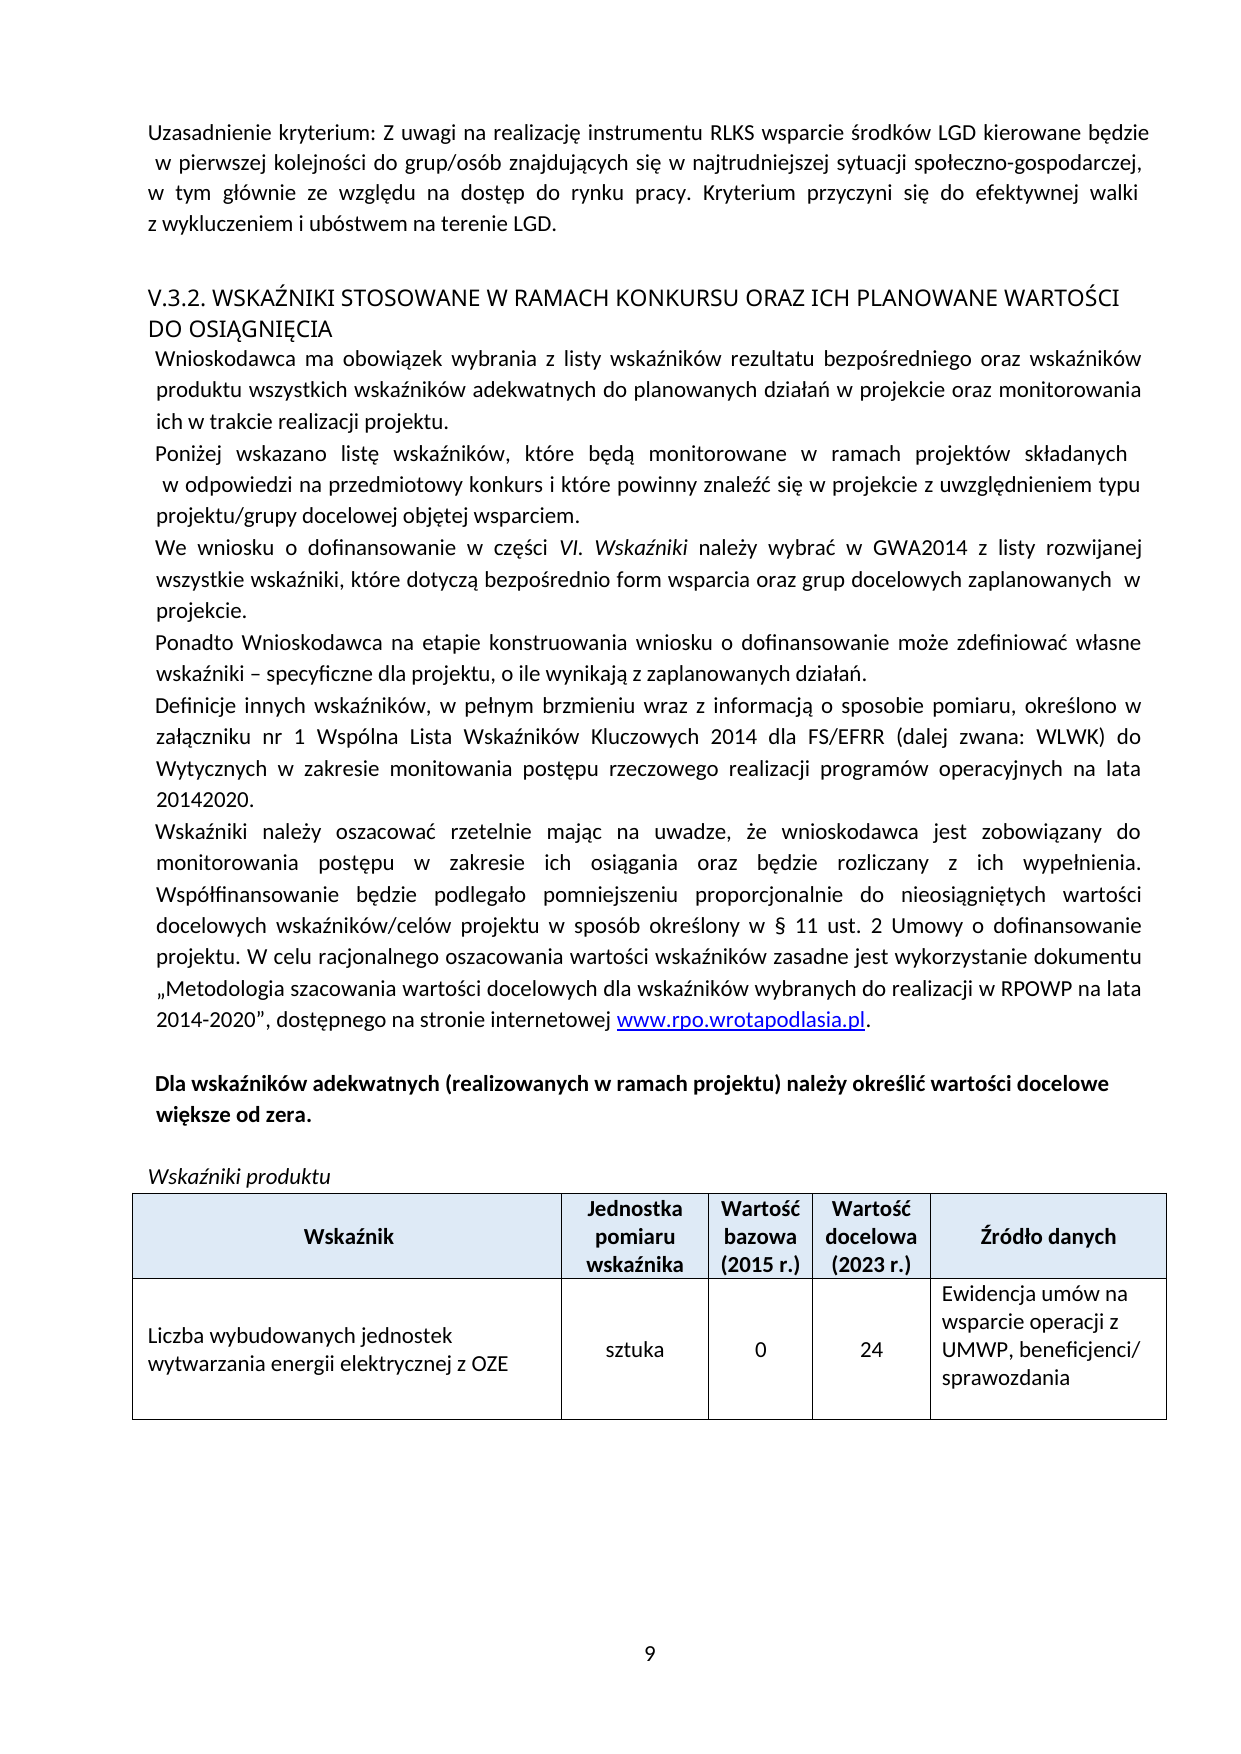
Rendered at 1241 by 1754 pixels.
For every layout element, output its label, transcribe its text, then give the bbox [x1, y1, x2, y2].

text Ponadto Wnioskodawca na etapie konstruowania wniosku o dofinansowanie może zdefiniować własne wskaźniki – specyficzne dla projektu, o ile wynikają z zaplanowanych działań. [155, 628, 1143, 687]
table_header Źródło danych [931, 1194, 1166, 1278]
subtitle V.3.2. Wskaźniki stosowane w ramach konkursu oraz ich planowane wartości do osiągnięcia [148, 282, 1152, 344]
table_cell Liczba wybudowanych jednostek wytwarzania energii elektrycznej z OZE [133, 1279, 561, 1419]
text Wskaźniki należy oszacować rzetelnie mając na uwadze, że wnioskodawca jest zobowiązany do monitorowania postępu w zakresie ich osiągania oraz będzie rozliczany z ich wypełnienia. Współfinansowanie będzie podlegało pomniejszeniu proporcjonalnie do nieosiągniętych wartości docelowych wskaźników/celów projektu w sposób określony w § 11 ust. 2 Umowy o dofinansowanie projektu. W celu racjonalnego oszacowania wartości wskaźników zasadne jest wykorzystanie dokumentu „Metodologia szacowania wartości docelowych dla wskaźników wybranych do realizacji w RPOWP na lata 2014-2020”, dostępnego na stronie internetowej www.rpo.wrotapodlasia.pl. [155, 817, 1143, 1033]
text Wnioskodawca ma obowiązek wybrania z listy wskaźników rezultatu bezpośredniego oraz wskaźników produktu wszystkich wskaźników adekwatnych do planowanych działań w projekcie oraz monitorowania ich w trakcie realizacji projektu. [155, 344, 1143, 435]
table_header Wartość docelowa (2023 r.) [813, 1194, 930, 1278]
table_cell 0 [709, 1279, 812, 1419]
text Wskaźniki produktu [148, 1162, 1211, 1191]
table_cell Ewidencja umów na wsparcie operacji z UMWP, beneficjenci/ sprawozdania [931, 1279, 1166, 1419]
table_cell sztuka [562, 1279, 708, 1419]
text Poniżej wskazano listę wskaźników, które będą monitorowane w ramach projektów składanych w odpowiedzi na przedmiotowy konkurs i które powinny znaleźć się w projekcie z uwzględnieniem typu projektu/grupy docelowej objętej wsparciem. [155, 439, 1143, 529]
table_header Wartość bazowa (2015 r.) [709, 1194, 812, 1278]
text We wniosku o dofinansowanie w części VI. Wskaźniki należy wybrać w GWA2014 z listy rozwijanej wszystkie wskaźniki, które dotyczą bezpośrednio form wsparcia oraz grup docelowych zaplanowanych w projekcie. [155, 533, 1143, 624]
text Dla wskaźników adekwatnych (realizowanych w ramach projektu) należy określić wartości docelowe większe od zera. [155, 1069, 1150, 1128]
table_header Wskaźnik [133, 1194, 561, 1278]
table_cell 24 [813, 1279, 930, 1419]
text Uzasadnienie kryterium: Z uwagi na realizację instrumentu RLKS wsparcie środków LGD kierowane będzie w pierwszej kolejności do grup/osób znajdujących się w najtrudniejszej sytuacji społeczno-gospodarczej, w tym głównie ze względu na dostęp do rynku pracy. Kryterium przyczyni się do efektywnej walki z wykluczeniem i ubóstwem na terenie LGD. [148, 118, 1152, 237]
text Definicje innych wskaźników, w pełnym brzmieniu wraz z informacją o sposobie pomiaru, określono w załączniku nr 1 Wspólna Lista Wskaźników Kluczowych 2014 dla FS/EFRR (dalej zwana: WLWK) do Wytycznych w zakresie monitowania postępu rzeczowego realizacji programów operacyjnych na lata 20142020. [155, 691, 1143, 813]
table_header Jednostka pomiaru wskaźnika [562, 1194, 708, 1278]
